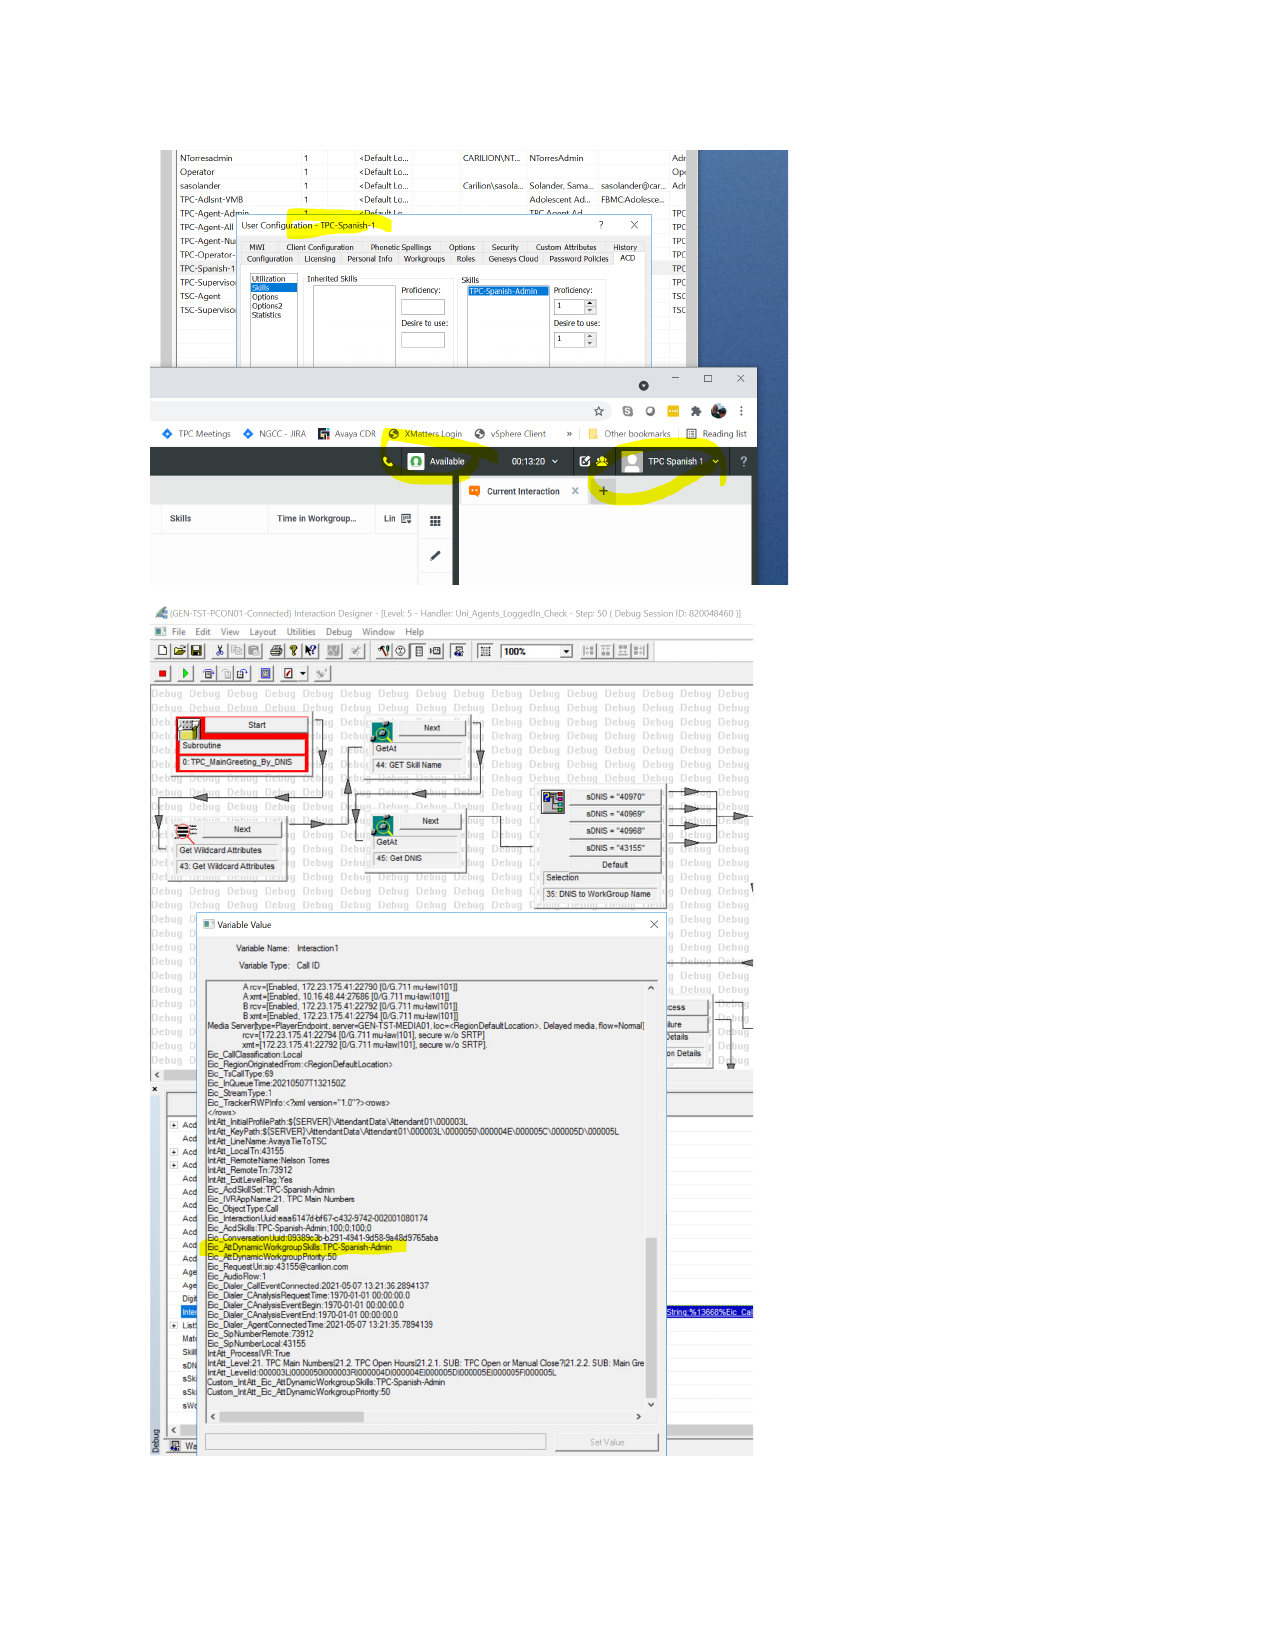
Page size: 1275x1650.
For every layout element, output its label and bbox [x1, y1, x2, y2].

picture [150, 603, 754, 1456]
picture [150, 150, 789, 585]
